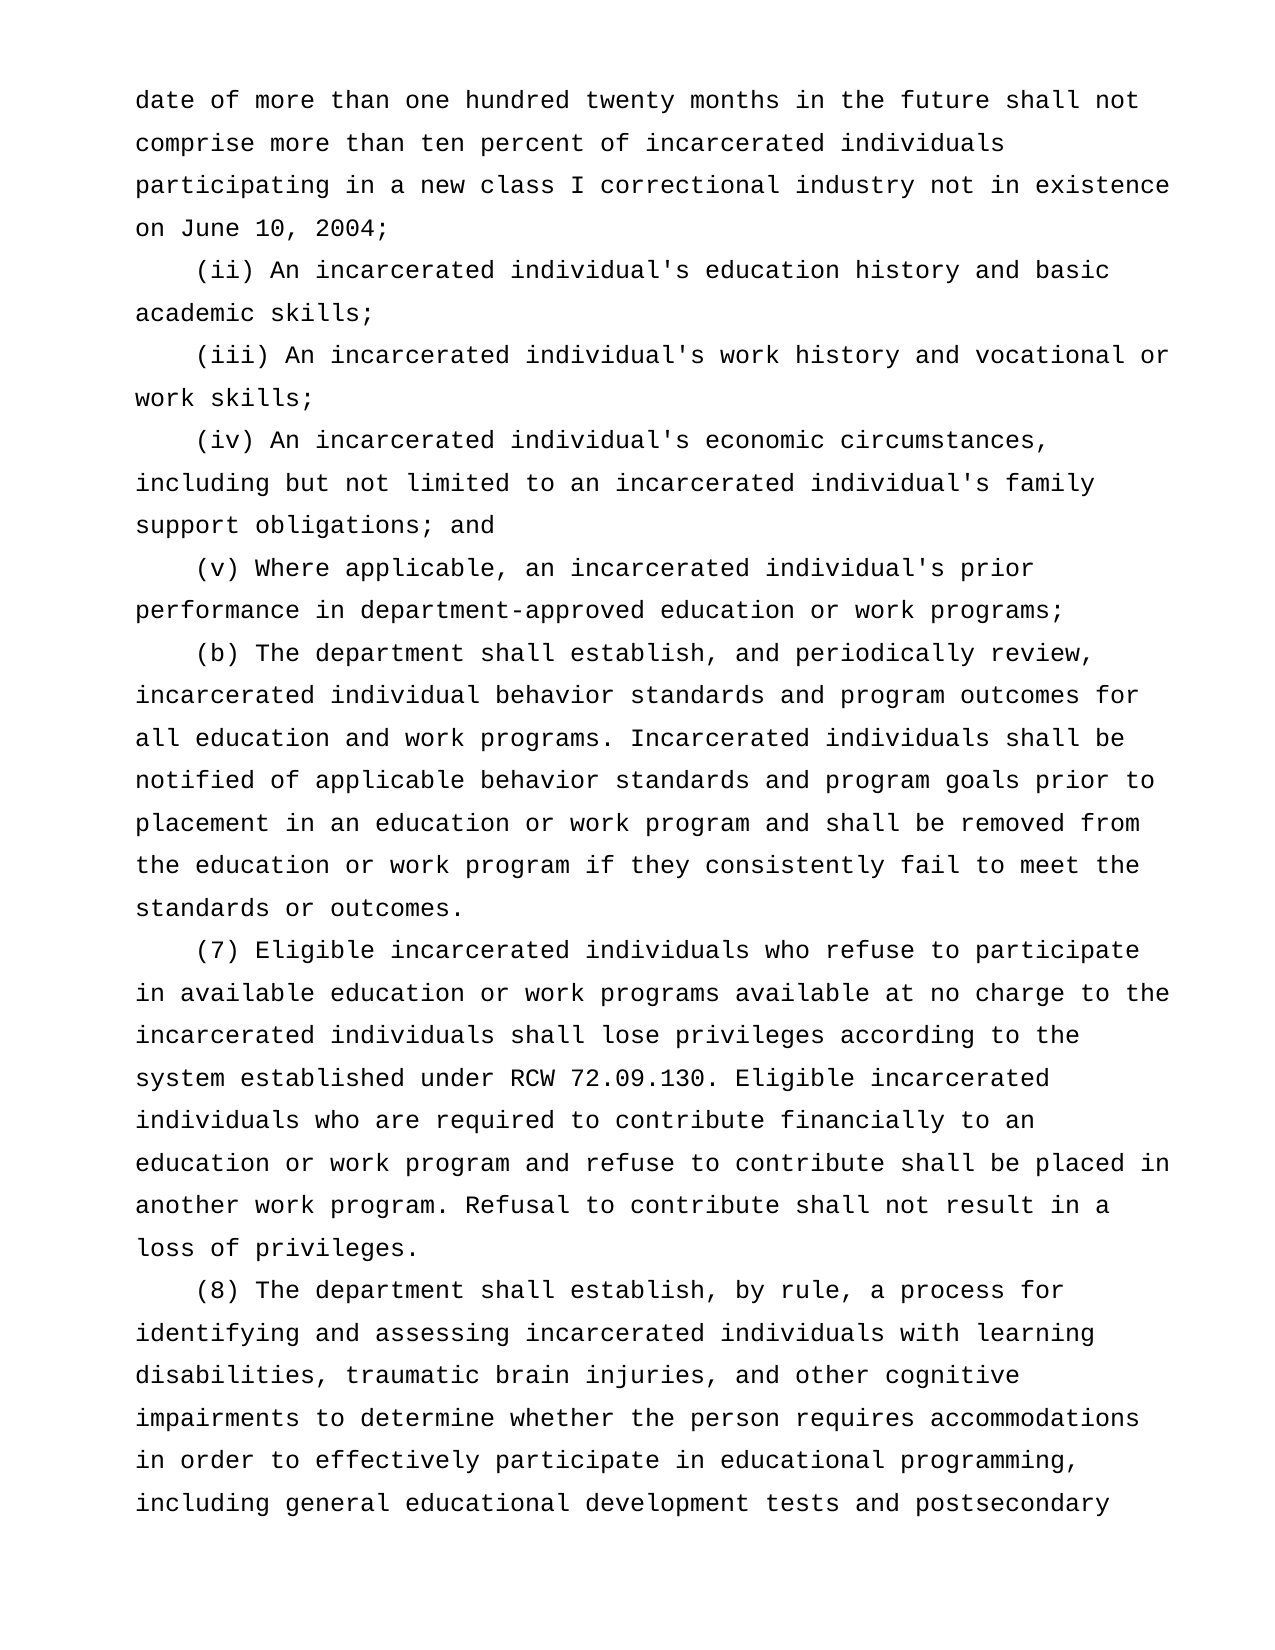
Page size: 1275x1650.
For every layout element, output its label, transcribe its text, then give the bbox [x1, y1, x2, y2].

text (ii) An incarcerated individual's education history and basic academic skills; [135, 245, 1170, 330]
text (v) Where applicable, an incarcerated individual's prior performance in department-approved education or work programs; [135, 542, 1170, 627]
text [135, 75, 1170, 245]
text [135, 1265, 1170, 1520]
text (b) The department shall establish, and periodically review, incarcerated individual behavior standards and program outcomes for all education and work programs. Incarcerated individuals shall be notified of applicable behavior standards and program goals prior to placement in an education or work program and shall be removed from the education or work program if they consistently fail to meet the standards or outcomes. [135, 627, 1170, 925]
text (iv) An incarcerated individual's economic circumstances, including but not limited to an incarcerated individual's family support obligations; and [135, 415, 1170, 542]
text (iii) An incarcerated individual's work history and vocational or work skills; [135, 330, 1170, 415]
text (7) Eligible incarcerated individuals who refuse to participate in available education or work programs available at no charge to the incarcerated individuals shall lose privileges according to the system established under RCW 72.09.130. Eligible incarcerated individuals who are required to contribute financially to an education or work program and refuse to contribute shall be placed in another work program. Refusal to contribute shall not result in a loss of privileges. [135, 925, 1170, 1265]
